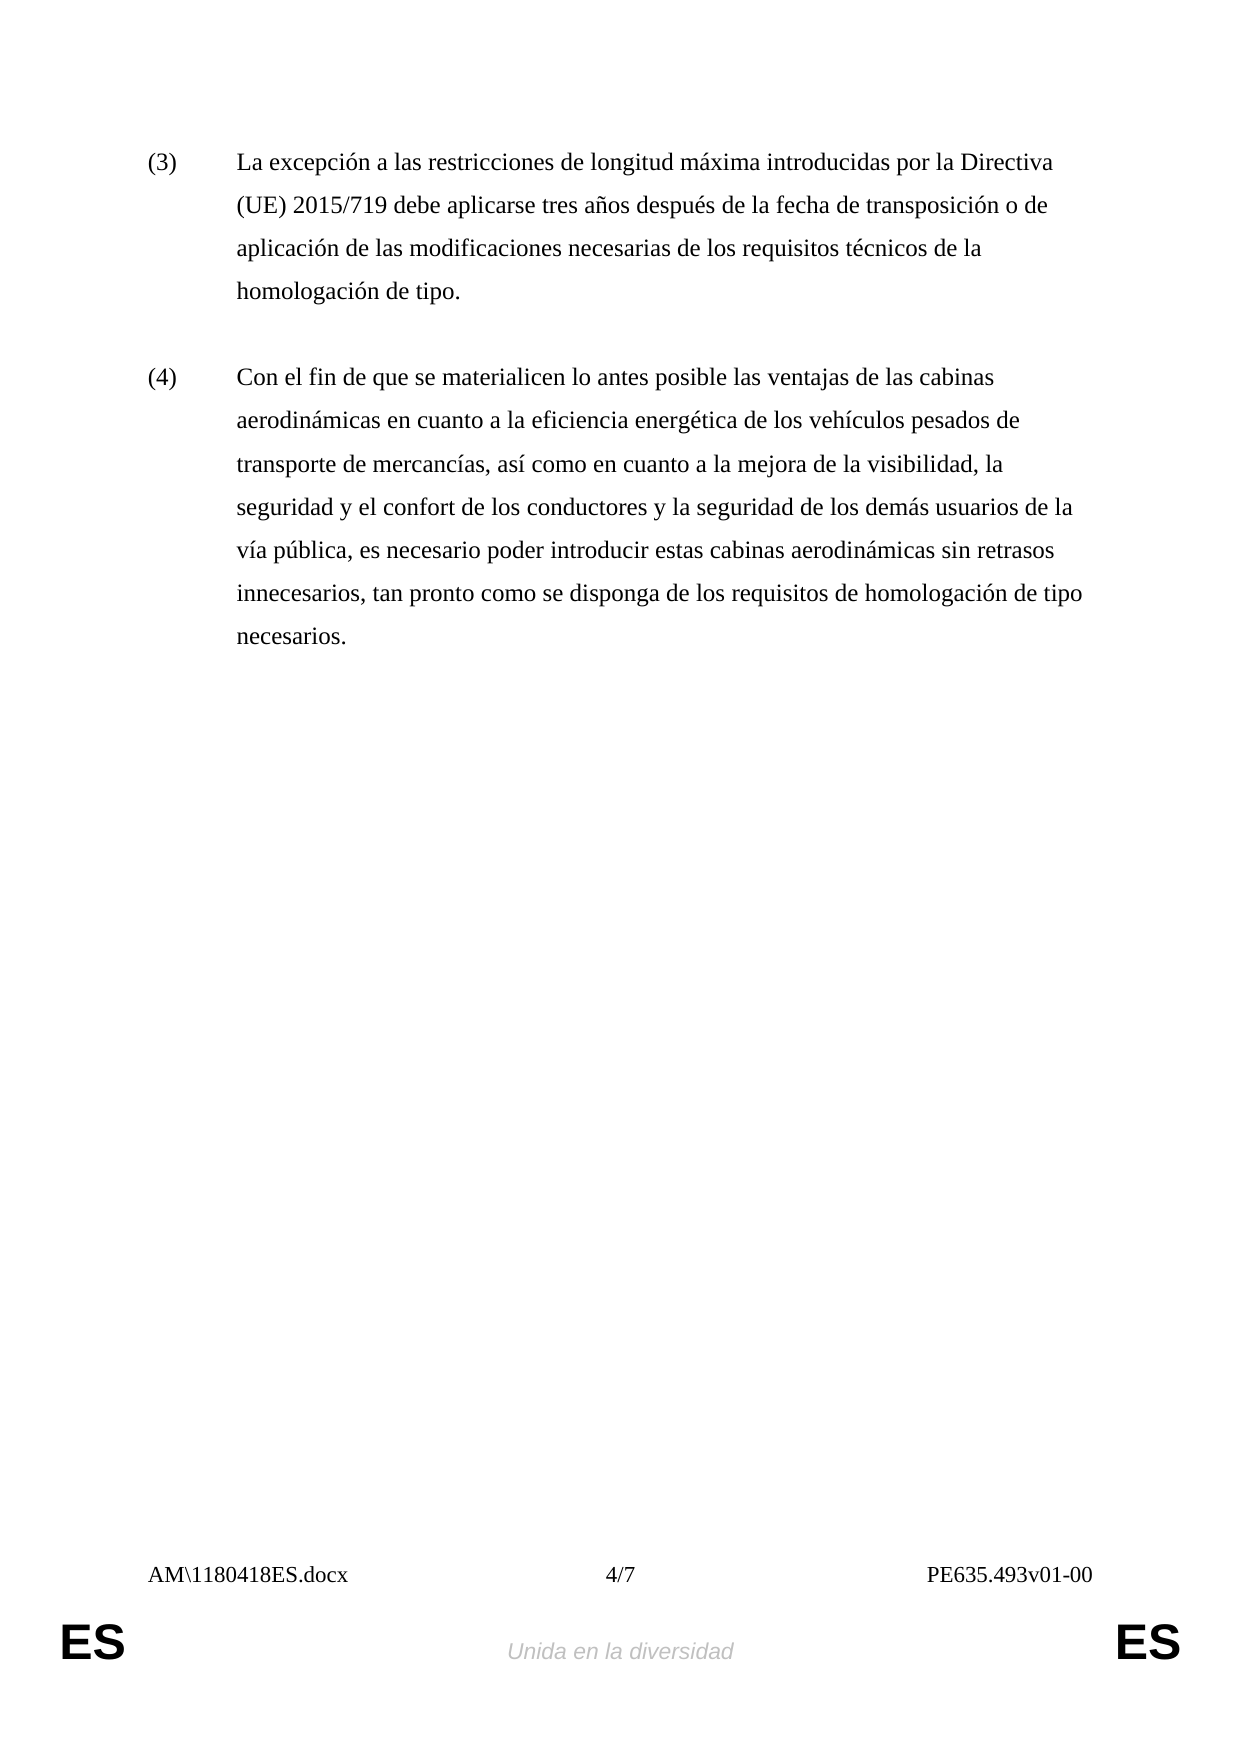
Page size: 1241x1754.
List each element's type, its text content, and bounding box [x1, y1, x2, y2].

text (4) Con el fin de que se materialicen lo antes posible las ventajas de las cabinas aerodinámicas en cuanto a la eficiencia energética de los vehículos pesados de transporte de mercancías, así como en cuanto a la mejora de la visibilidad, la seguridad y el confort de los conductores y la seguridad de los demás usuarios de la vía pública, es necesario poder introducir estas cabinas aerodinámicas sin retrasos innecesarios, tan pronto como se disponga de los requisitos de homologación de tipo necesarios. [148, 362, 1092, 650]
text (3) La excepción a las restricciones de longitud máxima introducidas por la Directiva (UE) 2015/719 debe aplicarse tres años después de la fecha de transposición o de aplicación de las modificaciones necesarias de los requisitos técnicos de la homologación de tipo. [148, 147, 1092, 305]
